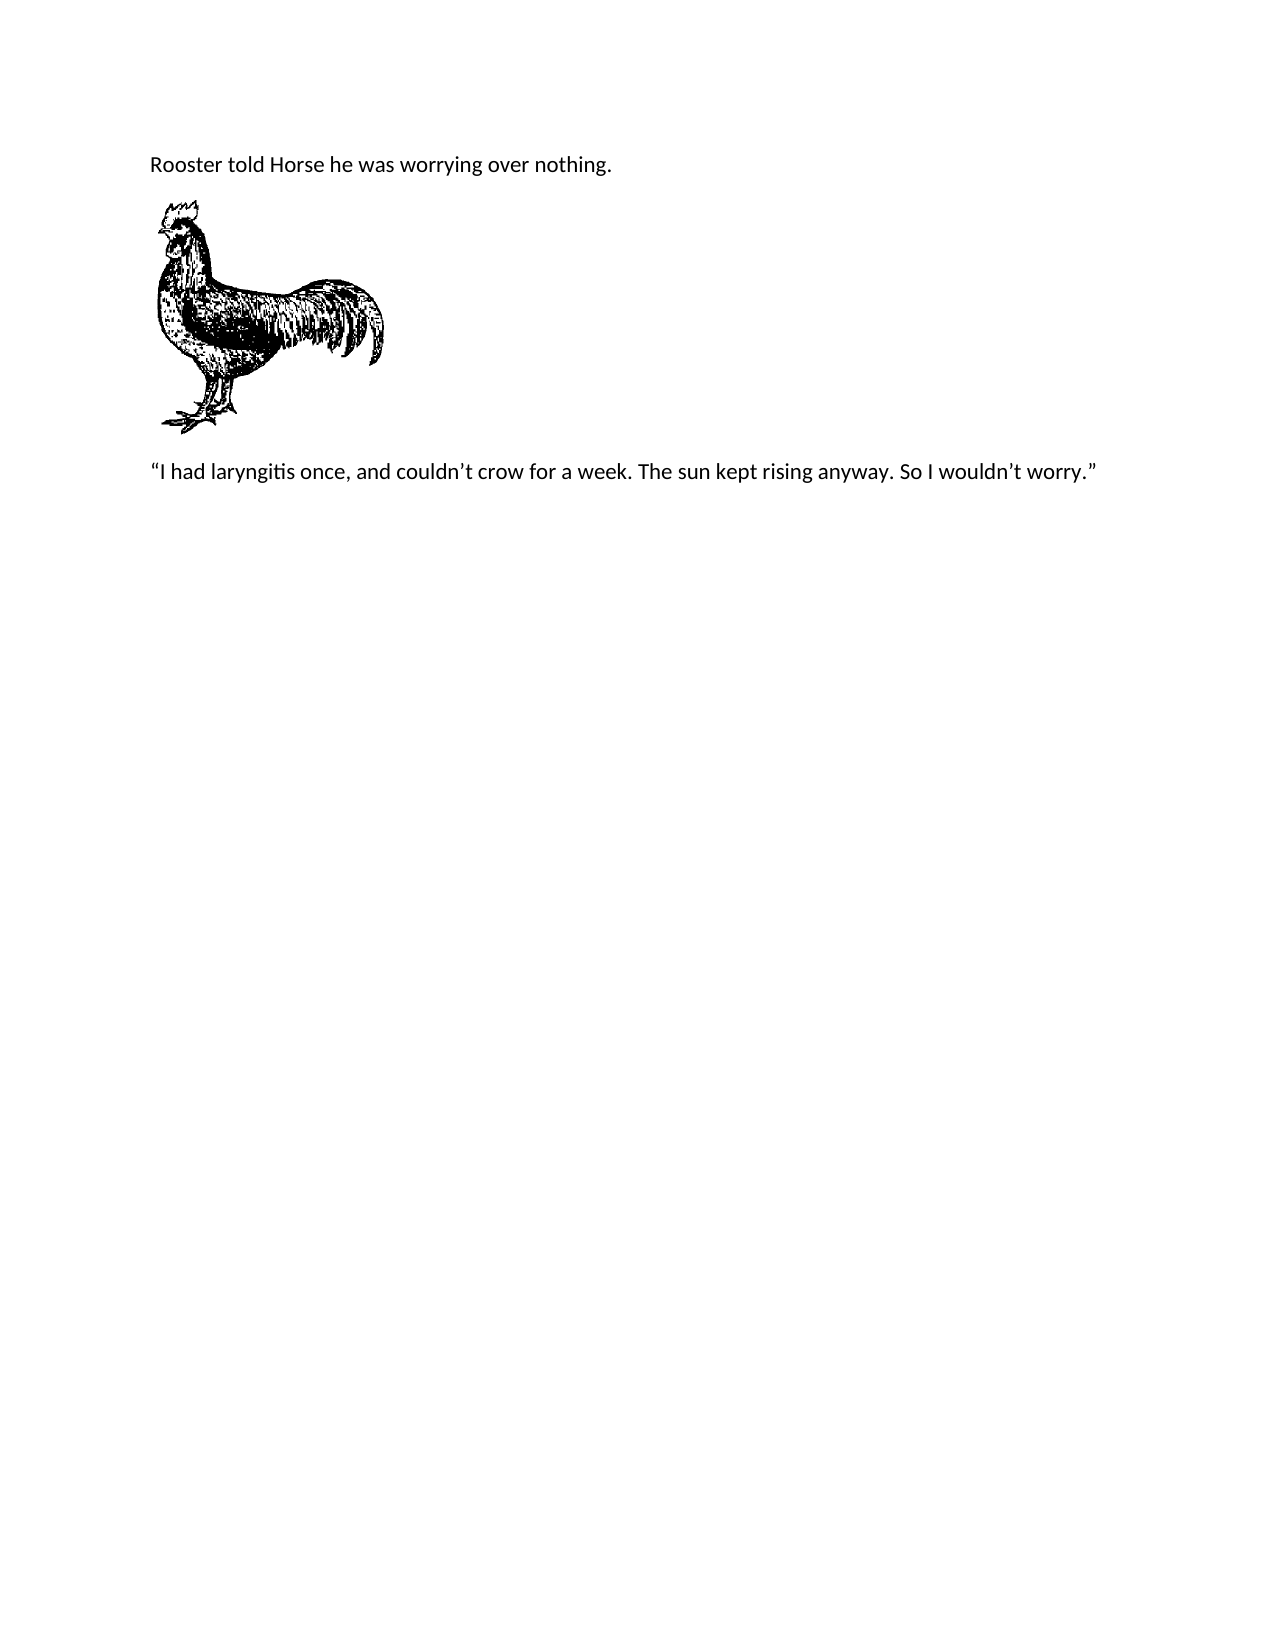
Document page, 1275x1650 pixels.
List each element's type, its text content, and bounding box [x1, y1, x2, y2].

picture [150, 196, 390, 439]
text Rooster told Horse he was worrying over nothing. [150, 150, 1125, 178]
text “I had laryngitis once, and couldn’t crow for a week. The sun kept rising anyway. So I wouldn’t worry.” [150, 457, 1125, 486]
